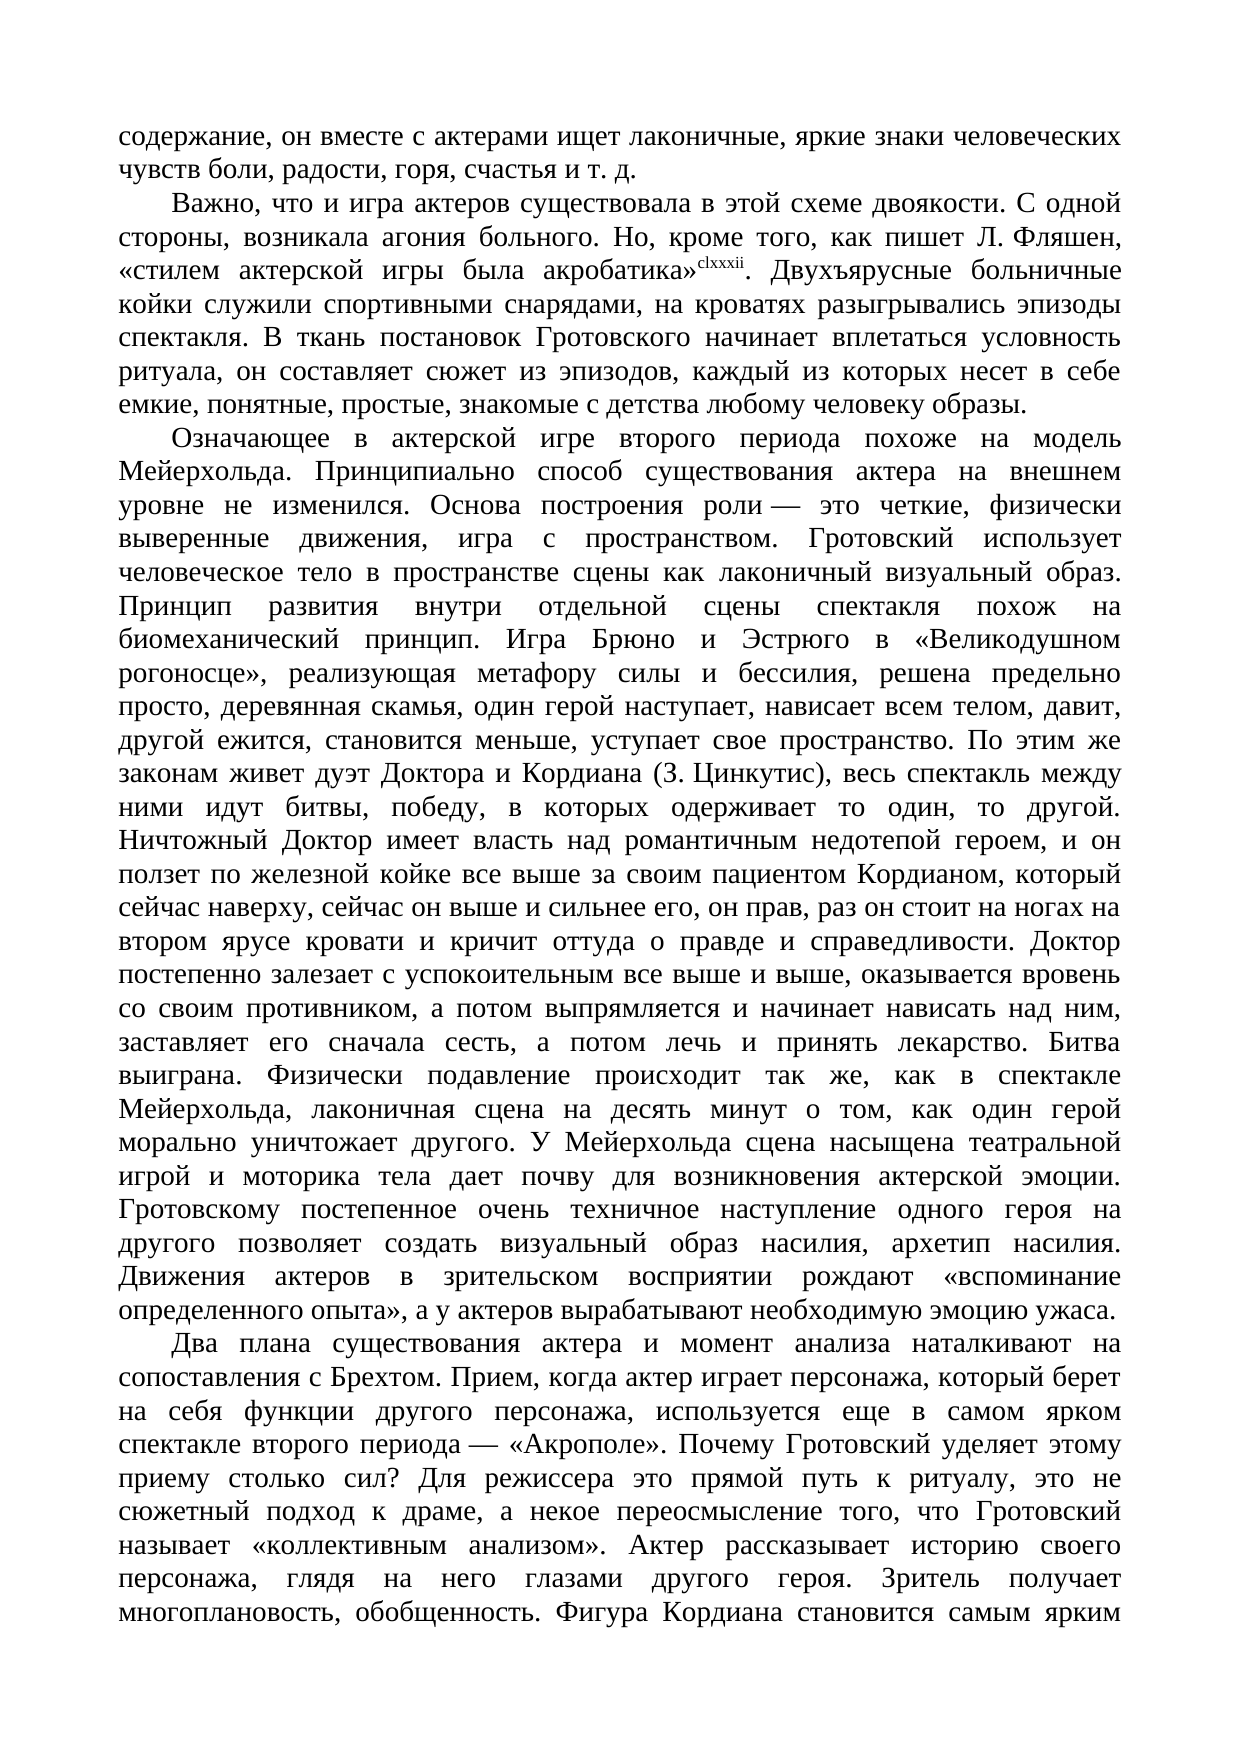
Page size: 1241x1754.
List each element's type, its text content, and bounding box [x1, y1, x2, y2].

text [118, 118, 1122, 185]
text Означающее в актерской игре второго периода похоже на модель Мейерхольда. Принципиально способ существования актера на внешнем уровне не изменился. Основа построения роли — это четкие, физически выверенные движения, игра с пространством. Гротовский использует человеческое тело в пространстве сцены как {86} лаконичный визуальный образ. Принцип развития внутри отдельной сцены спектакля похож на биомеханический принцип. Игра Брюно и Эстрюго в «Великодушном рогоносце», реализующая метафору силы и бессилия, решена предельно просто, деревянная скамья, один герой наступает, нависает всем телом, давит, другой ежится, становится меньше, уступает свое пространство. По этим же законам живет дуэт Доктора и Кордиана (З. Цинкутис), весь спектакль между ними идут битвы, победу, в которых одерживает то один, то другой. Ничтожный Доктор имеет власть над романтичным недотепой героем, и он ползет по железной койке все выше за своим пациентом Кордианом, который сейчас наверху, сейчас он выше и сильнее его, он прав, раз он стоит на ногах на втором ярусе кровати и кричит оттуда о правде и справедливости. Доктор постепенно залезает с успокоительным все выше и выше, оказывается вровень со своим противником, а потом выпрямляется и начинает нависать над ним, заставляет его сначала сесть, а потом лечь и принять лекарство. Битва выиграна. Физически подавление происходит так же, как в спектакле Мейерхольда, лаконичная сцена на десять минут о том, как один герой морально уничтожает другого. У Мейерхольда сцена насыщена театральной игрой и моторика тела дает почву для возникновения актерской эмоции. Гротовскому постепенное очень техничное наступление одного героя на другого позволяет создать визуальный образ насилия, архетип насилия. Движения актеров в зрительском восприятии рождают «вспоминание определенного опыта», а у актеров вырабатывают необходимую эмоцию ужаса. [118, 420, 1122, 1326]
text Важно, что и игра актеров существовала в этой схеме двоякости. С одной стороны, возникала агония больного. Но, кроме того, как пишет Л. Фляшен, «стилем актерской игры была акробатика». Двухъярусные больничные койки служили спортивными снарядами, на кроватях разыгрывались эпизоды спектакля. В ткань постановок Гротовского начинает вплетаться условность ритуала, он составляет сюжет из эпизодов, каждый из которых несет в себе емкие, понятные, простые, знакомые с детства любому человеку образы. [118, 185, 1122, 420]
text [118, 1326, 1122, 1627]
